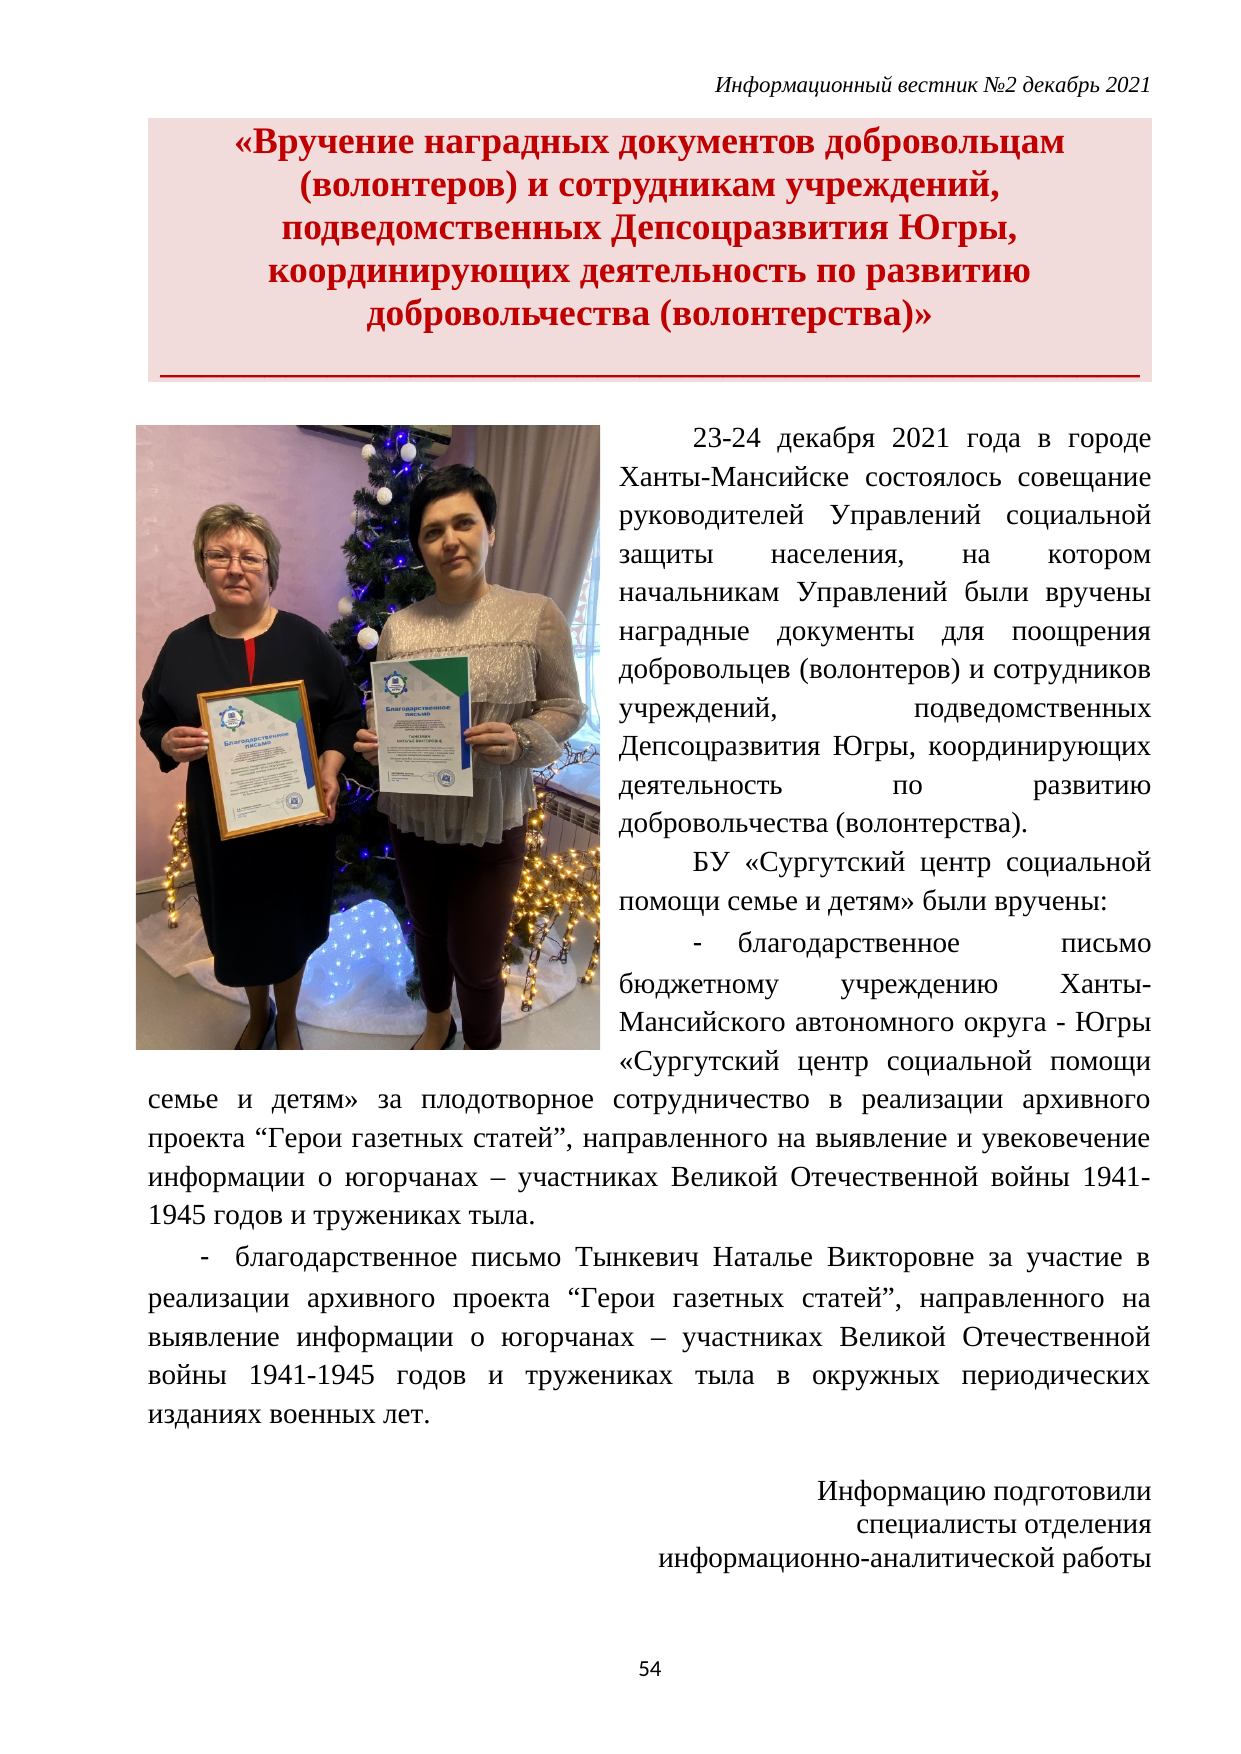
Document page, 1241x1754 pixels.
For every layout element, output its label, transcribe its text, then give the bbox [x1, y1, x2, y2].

text «Вручение наградных документов добровольцам (волонтеров) и сотрудникам учреждений, подведомственных Депсоцразвития Югры, координирующих деятельность по развитию добровольчества (волонтерства)» _______________________________________________ [148, 118, 1152, 382]
list благодарственное письмо бюджетному учреждению Ханты-Мансийского автономного округа - Югры «Сургутский центр социальной помощи семье и детям» за плодотворное сотрудничество в реализации архивного проекта “Герои газетных статей”, направленного на выявление и увековечение информации о югорчанах – участниках Великой Отечественной войны 1941-1945 годов и тружениках тыла. [148, 921, 1152, 1231]
text специалисты отделения [148, 1507, 1152, 1540]
text БУ «Сургутский центр социальной помощи семье и детям» были вручены: [600, 844, 1152, 916]
text Информацию подготовили [148, 1473, 1152, 1507]
text информационно-аналитической работы [148, 1540, 1152, 1574]
text 23-24 декабря 2021 года в городе Ханты-Мансийске состоялось совещание руководителей Управлений социальной защиты населения, на котором начальникам Управлений были вручены наградные документы для поощрения добровольцев (волонтеров) и сотрудников учреждений, подведомственных Депсоцразвития Югры, координирующих деятельность по развитию добровольчества (волонтерства). [148, 420, 1152, 839]
picture [134, 425, 600, 1047]
list благодарственное письмо Тынкевич Наталье Викторовне за участие в реализации архивного проекта “Герои газетных статей”, направленного на выявление информации о югорчанах – участниках Великой Отечественной войны 1941-1945 годов и тружениках тыла в окружных периодических изданиях военных лет. [148, 1236, 1152, 1429]
